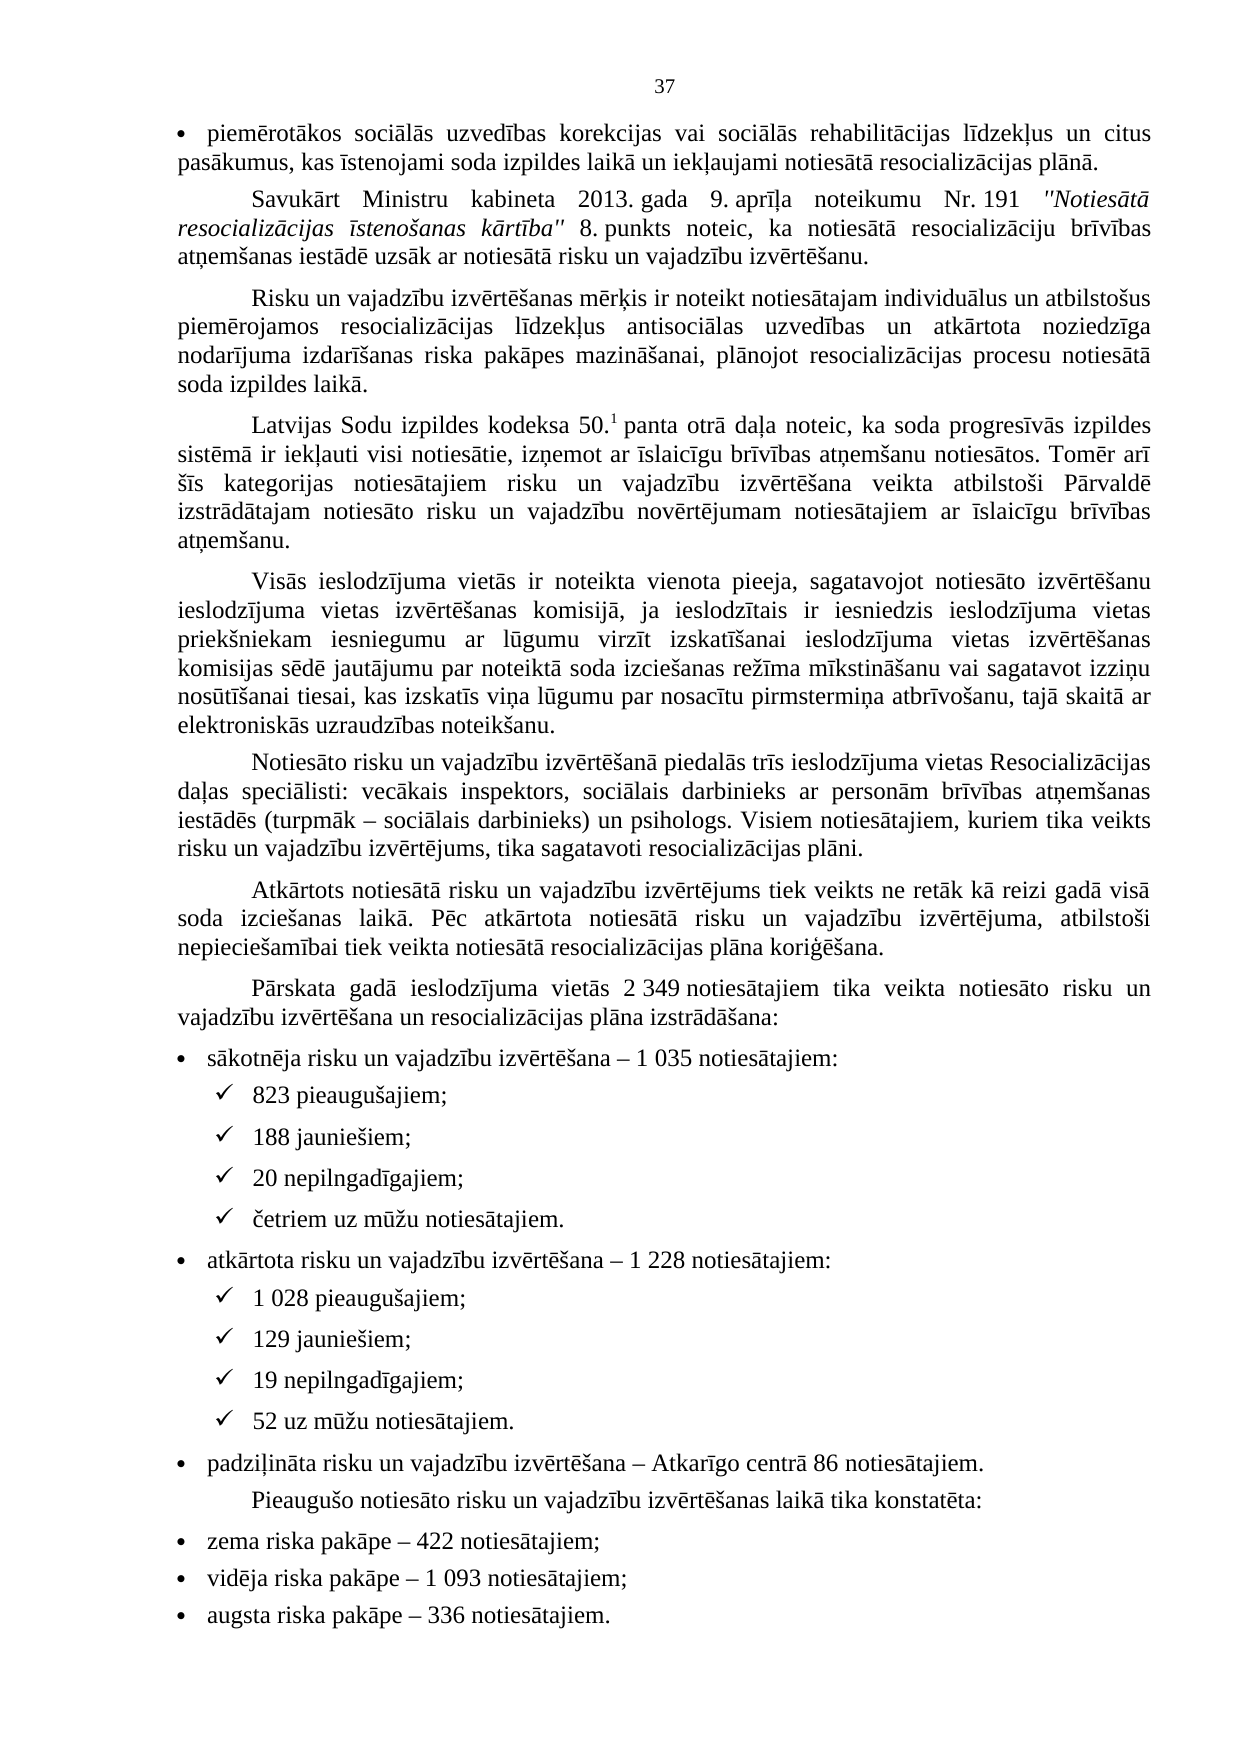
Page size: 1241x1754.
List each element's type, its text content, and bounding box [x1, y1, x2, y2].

text Pārskata gadā ieslodzījuma vietās 2 349 notiesātajiem tika veikta notiesāto risku un vajadzību izvērtēšana un resocializācijas plāna izstrādāšana: [177, 973, 1152, 1031]
list 19 nepilngadīgajiem; [177, 1365, 1152, 1394]
list 188 jauniešiem; [177, 1122, 1152, 1151]
text Savukārt Ministru kabineta 2013. gada 9. aprīļa noteikumu Nr. 191 ''Notiesātā resocializācijas īstenošanas kārtība'' 8. punkts noteic, ka notiesātā resocializāciju brīvības atņemšanas iestādē uzsāk ar notiesātā risku un vajadzību izvērtēšanu. [177, 184, 1152, 270]
text Visās ieslodzījuma vietās ir noteikta vienota pieeja, sagatavojot notiesāto izvērtēšanu ieslodzījuma vietas izvērtēšanas komisijā, ja ieslodzītais ir iesniedzis ieslodzījuma vietas priekšniekam iesniegumu ar lūgumu virzīt izskatīšanai ieslodzījuma vietas izvērtēšanas komisijas sēdē jautājumu par noteiktā soda izciešanas režīma mīkstināšanu vai sagatavot izziņu nosūtīšanai tiesai, kas izskatīs viņa lūgumu par nosacītu pirmstermiņa atbrīvošanu, tajā skaitā ar elektroniskās uzraudzības noteikšanu. [177, 566, 1152, 739]
list zema riska pakāpe – 422 notiesātajiem; [177, 1526, 1152, 1555]
list 52 uz mūžu notiesātajiem. [177, 1406, 1152, 1435]
list padziļināta risku un vajadzību izvērtēšana – Atkarīgo centrā 86 notiesātajiem. [177, 1448, 1152, 1476]
list 129 jauniešiem; [177, 1324, 1152, 1353]
list četriem uz mūžu notiesātajiem. [177, 1204, 1152, 1233]
text Latvijas Sodu izpildes kodeksa 50.1 panta otrā daļa noteic, ka soda progresīvās izpildes sistēmā ir iekļauti visi notiesātie, izņemot ar īslaicīgu brīvības atņemšanu notiesātos. Tomēr arī šīs kategorijas notiesātajiem risku un vajadzību izvērtēšana veikta atbilstoši Pārvaldē izstrādātajam notiesāto risku un vajadzību novērtējumam notiesātajiem ar īslaicīgu brīvības atņemšanu. [177, 410, 1152, 554]
list vidēja riska pakāpe – 1 093 notiesātajiem; [177, 1563, 1152, 1592]
text Notiesāto risku un vajadzību izvērtēšanā piedalās trīs ieslodzījuma vietas Resocializācijas daļas speciālisti: vecākais inspektors, sociālais darbinieks ar personām brīvības atņemšanas iestādēs (turpmāk – sociālais darbinieks) un psihologs. Visiem notiesātajiem, kuriem tika veikts risku un vajadzību izvērtējums, tika sagatavoti resocializācijas plāni. [177, 747, 1152, 862]
text Pieaugušo notiesāto risku un vajadzību izvērtēšanas laikā tika konstatēta: [177, 1485, 1152, 1513]
list 823 pieaugušajiem; [177, 1081, 1152, 1109]
text Atkārtots notiesātā risku un vajadzību izvērtējums tiek veikts ne retāk kā reizi gadā visā soda izciešanas laikā. Pēc atkārtota notiesātā risku un vajadzību izvērtējuma, atbilstoši nepieciešamībai tiek veikta notiesātā resocializācijas plāna koriģēšana. [177, 875, 1152, 961]
list augsta riska pakāpe – 336 notiesātajiem. [177, 1600, 1152, 1629]
list 1 028 pieaugušajiem; [177, 1283, 1152, 1311]
list atkārtota risku un vajadzību izvērtēšana – 1 228 notiesātajiem: [177, 1246, 1152, 1274]
list piemērotākos sociālās uzvedības korekcijas vai sociālās rehabilitācijas līdzekļus un citus pasākumus, kas īstenojami soda izpildes laikā un iekļaujami notiesātā resocializācijas plānā. [177, 118, 1152, 176]
list 20 nepilngadīgajiem; [177, 1163, 1152, 1192]
list sākotnēja risku un vajadzību izvērtēšana – 1 035 notiesātajiem: [177, 1043, 1152, 1072]
text Risku un vajadzību izvērtēšanas mērķis ir noteikt notiesātajam individuālus un atbilstošus piemērojamos resocializācijas līdzekļus antisociālas uzvedības un atkārtota noziedzīga nodarījuma izdarīšanas riska pakāpes mazināšanai, plānojot resocializācijas procesu notiesātā soda izpildes laikā. [177, 283, 1152, 398]
